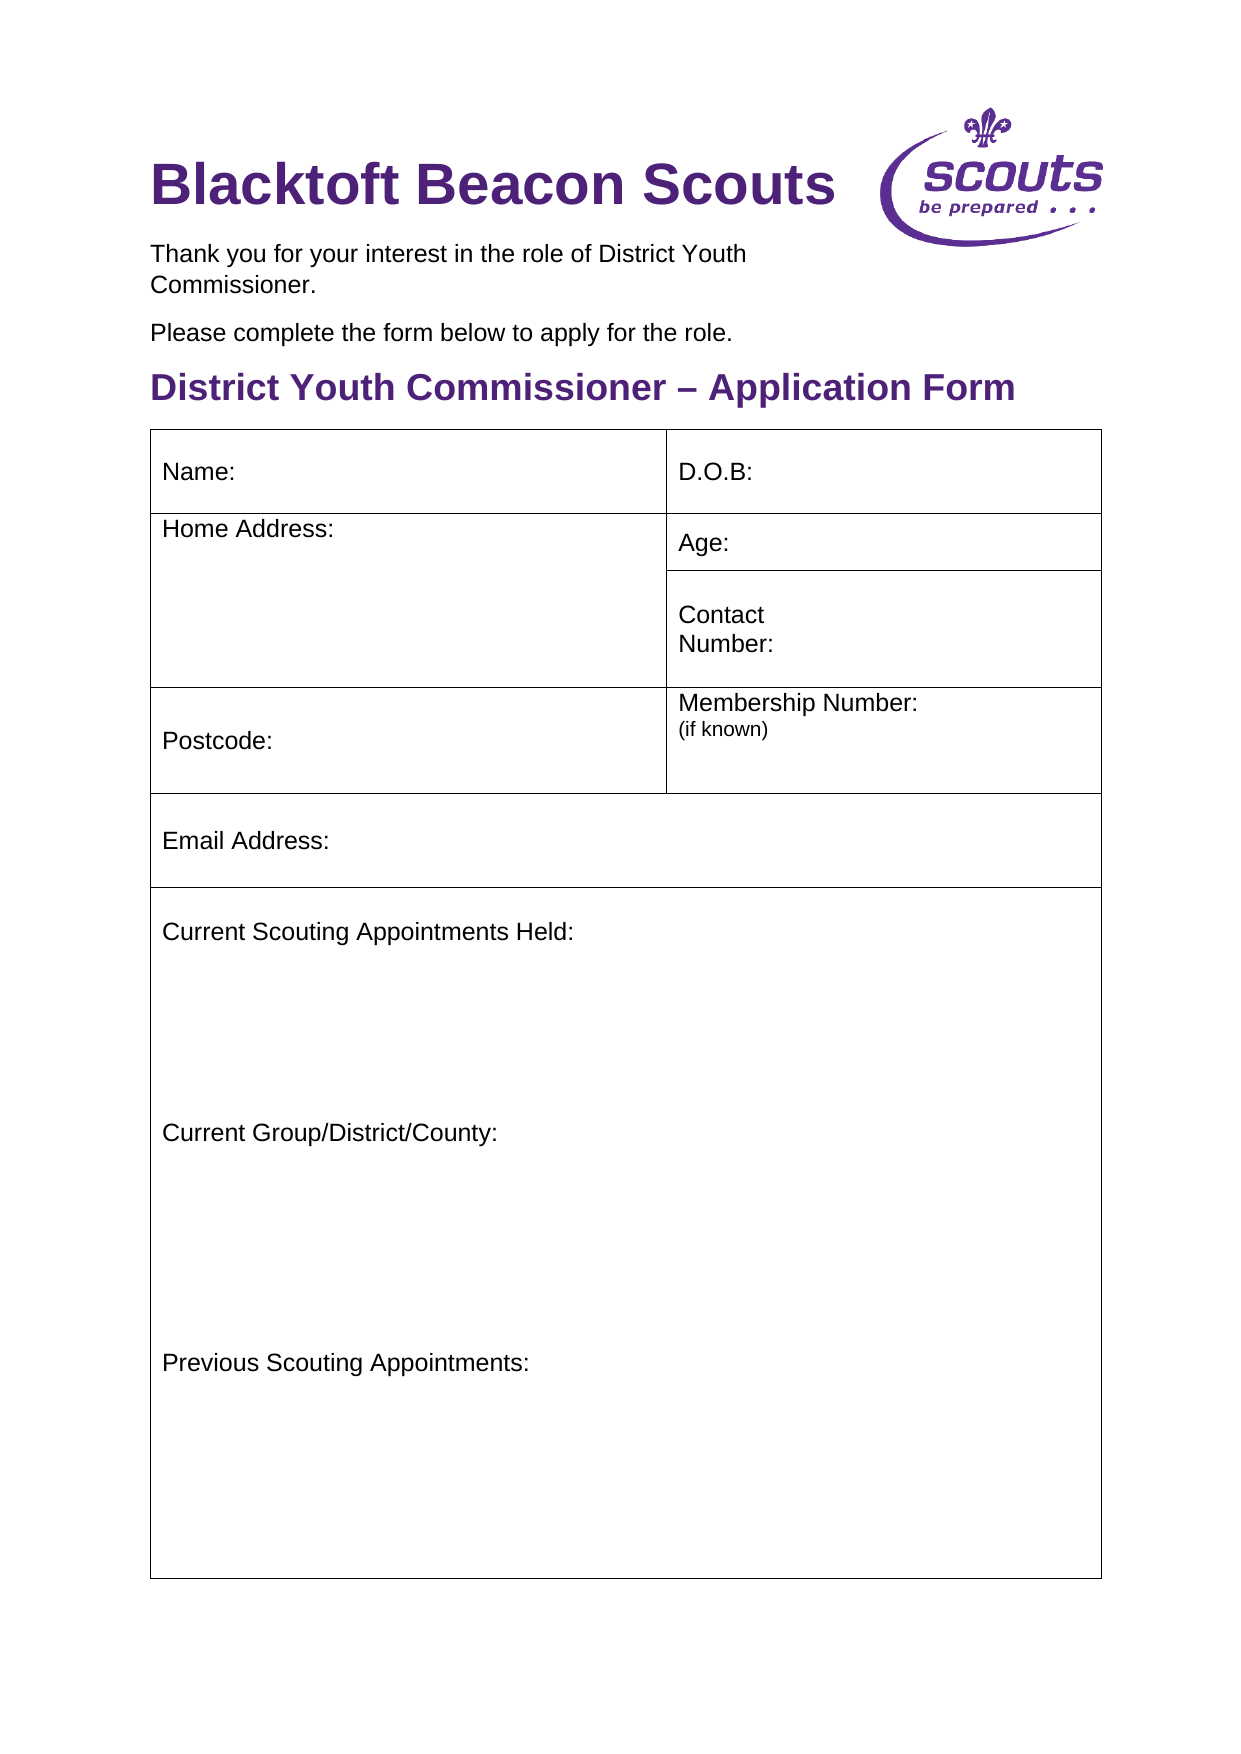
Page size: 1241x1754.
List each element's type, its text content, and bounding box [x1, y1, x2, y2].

text Please complete the form below to apply for the role. [150, 318, 1090, 347]
table_cell Postcode: [151, 688, 666, 793]
table_cell Home Address: [151, 514, 666, 687]
text District Youth Commissioner – Application Form [150, 366, 1090, 409]
table_cell Email Address: [151, 794, 1101, 887]
table_cell Contact Number: [667, 571, 1101, 687]
table_header D.O.B: [667, 430, 1101, 513]
table_cell Current Scouting Appointments Held: Current Group/District/County: Previous Scouting Appointments: [151, 888, 1101, 1578]
table_header Name: [151, 430, 666, 513]
table_cell Age: [667, 514, 1101, 570]
picture [873, 103, 1111, 249]
table_cell Membership Number: (if known) [667, 688, 1101, 793]
text Thank you for your interest in the role of District Youth Commissioner. [150, 239, 1090, 299]
text Blacktoft Beacon Scouts [150, 150, 873, 217]
